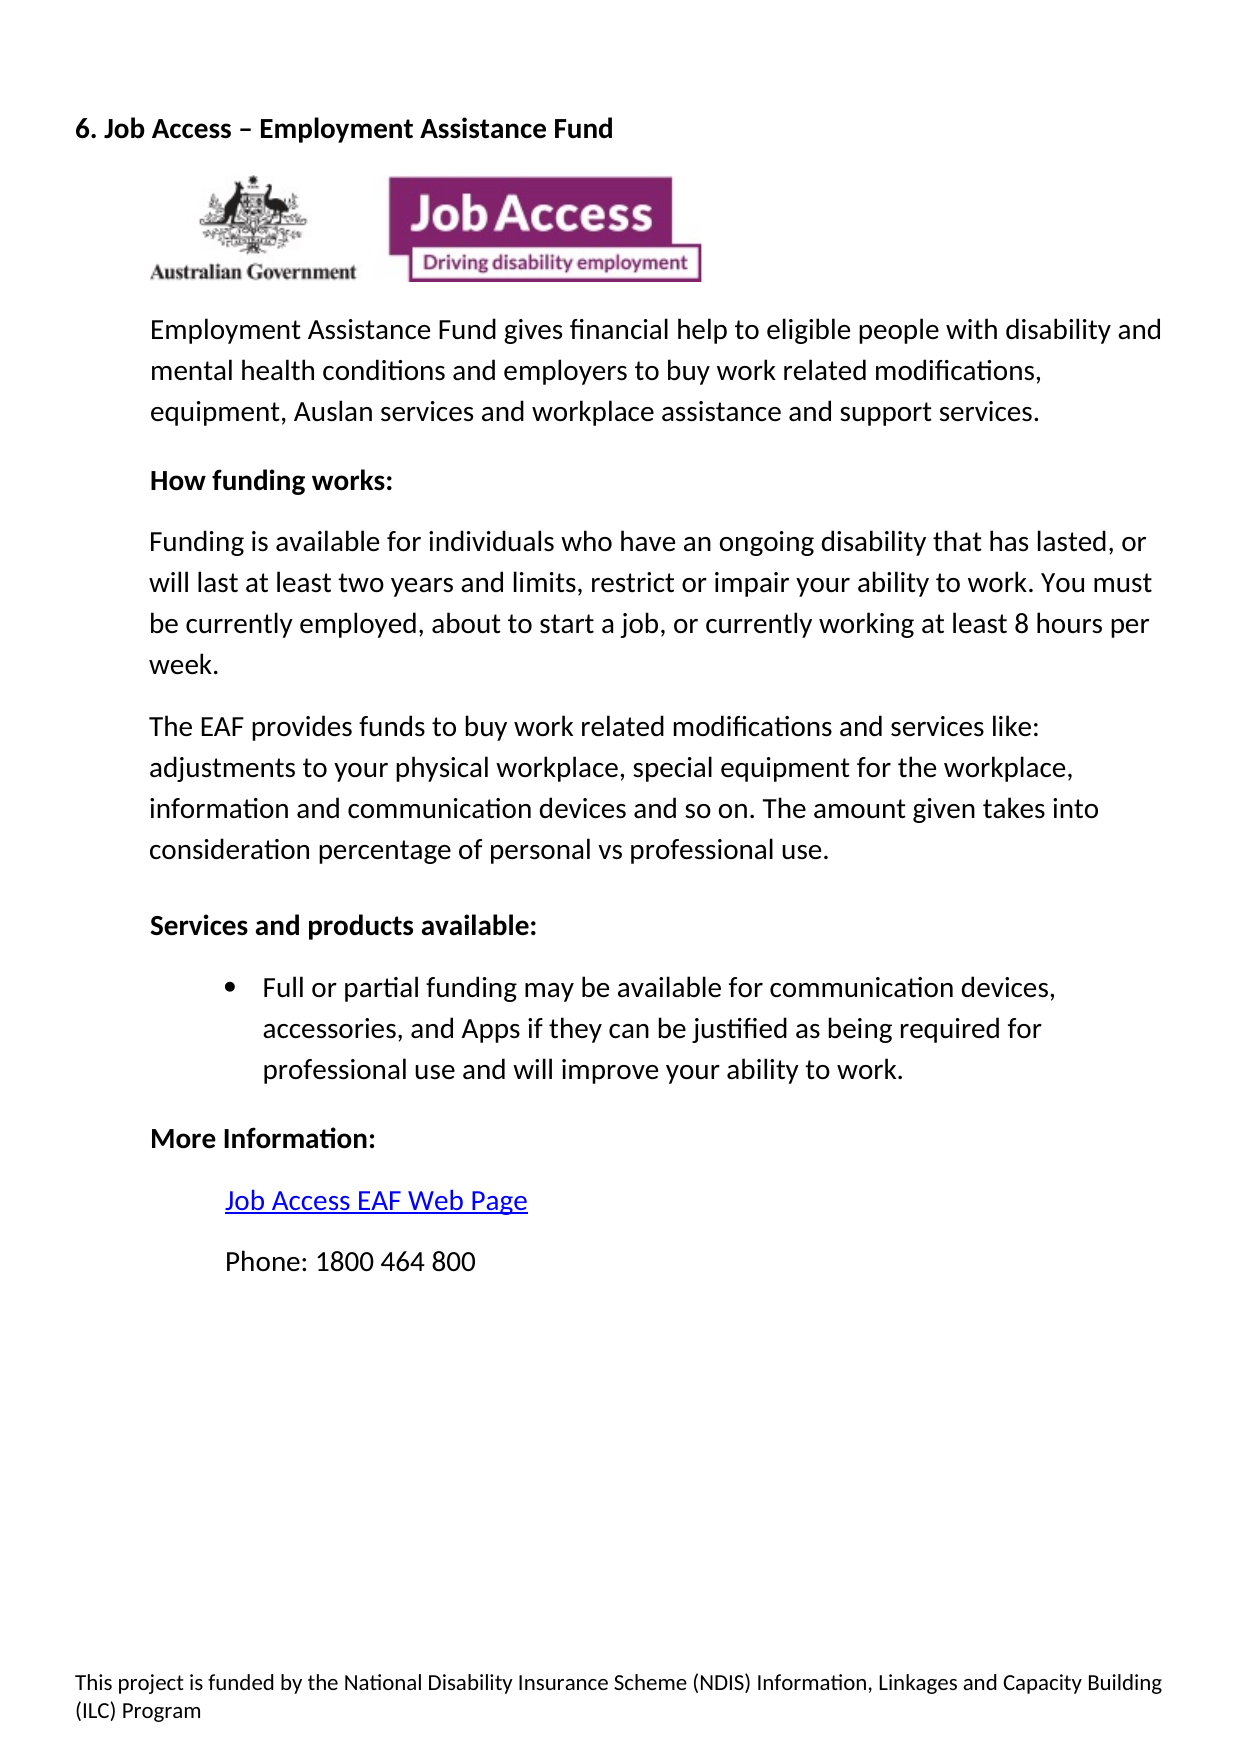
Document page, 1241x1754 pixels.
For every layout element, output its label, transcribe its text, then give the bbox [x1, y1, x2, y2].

text Job Access EAF Web Page [150, 1182, 1165, 1217]
text Phone: 1800 464 800 [150, 1243, 1165, 1279]
subtitle 6. Job Access – Employment Assistance Fund [75, 75, 1165, 146]
text The EAF provides funds to buy work related modifications and services like: adjustments to your physical workplace, special equipment for the workplace, information and communication devices and so on. The amount given takes into consideration percentage of personal vs professional use. [149, 708, 1165, 866]
subtitle More Information: [75, 1120, 1165, 1156]
list Full or partial funding may be available for communication devices, accessories, and Apps if they can be justified as being required for professional use and will improve your ability to work. [225, 969, 1165, 1087]
subtitle Services and products available: [75, 907, 1165, 943]
text Funding is available for individuals who have an ongoing disability that has lasted, or will last at least two years and limits, restrict or impair your ability to work. You must be currently employed, about to start a job, or currently working at least 8 hours per week. [149, 523, 1165, 682]
picture [150, 175, 702, 282]
subtitle How funding works: [75, 462, 1165, 497]
text Employment Assistance Fund gives financial help to eligible people with disability and mental health conditions and employers to buy work related modifications, equipment, Auslan services and workplace assistance and support services. [150, 311, 1165, 428]
